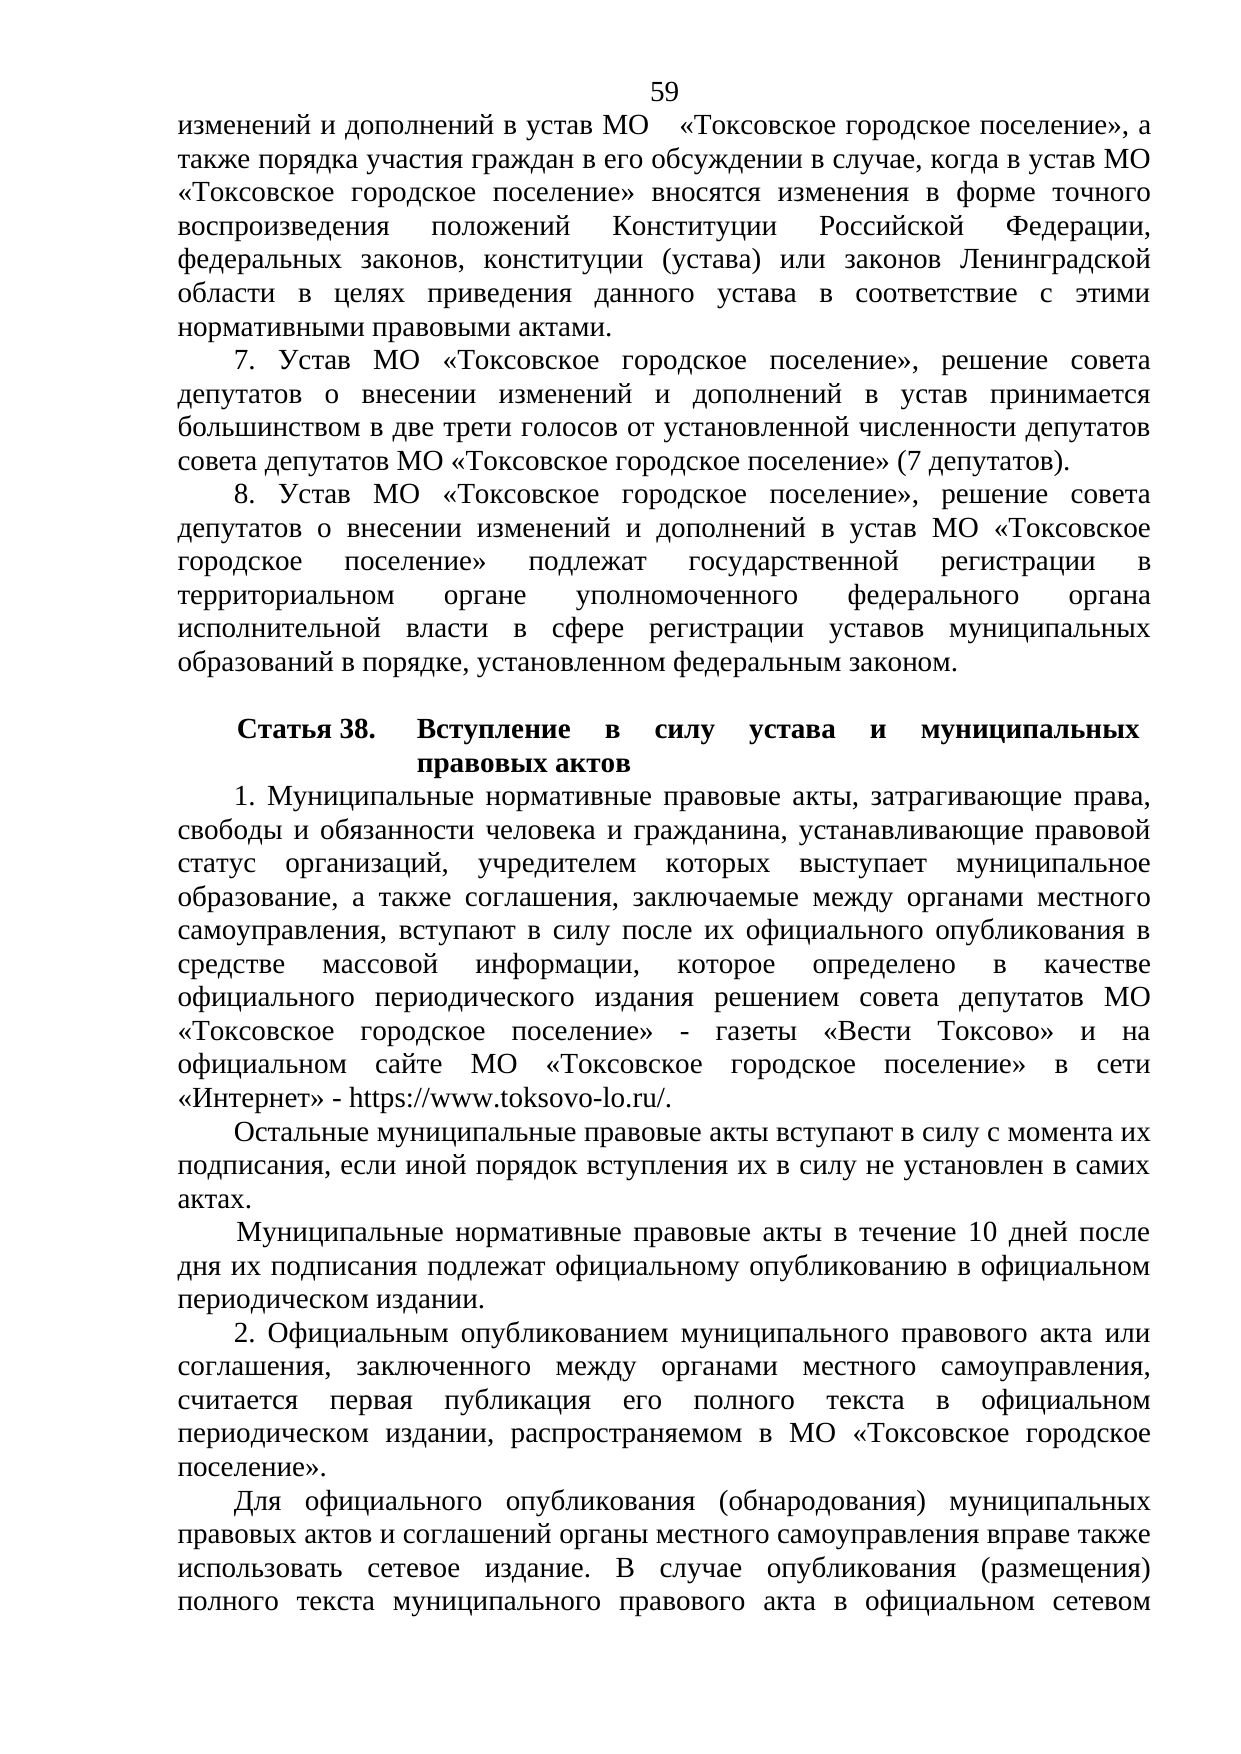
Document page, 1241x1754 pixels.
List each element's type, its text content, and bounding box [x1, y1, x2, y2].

text Остальные муниципальные правовые акты вступают в силу с момента их подписания, если иной порядок вступления их в силу не установлен в самих актах. [177, 1114, 1152, 1214]
text 8. Устав МО «Токсовское городское поселение», решение совета депутатов о внесении изменений и дополнений в устав МО «Токсовское городское поселение» подлежат государственной регистрации в территориальном органе уполномоченного федерального органа исполнительной власти в сфере регистрации уставов муниципальных образований в порядке, установленном федеральным законом. [177, 476, 1152, 678]
text 1. Муниципальные нормативные правовые акты, затрагивающие права, свободы и обязанности человека и гражданина, устанавливающие правовой статус организаций, учредителем которых выступает муниципальное образование, а также соглашения, заключаемые между органами местного самоуправления, вступают в силу после их официального опубликования в средстве массовой информации, которое определено в качестве официального периодического издания решением совета депутатов МО «Токсовское городское поселение» - газеты «Вести Токсово» и на официальном сайте МО «Токсовское городское поселение» в сети «Интернет» - https://www.toksovo-lo.ru/. [177, 778, 1152, 1114]
text 7. Устав МО «Токсовское городское поселение», решение совета депутатов о внесении изменений и дополнений в устав принимается большинством в две трети голосов от установленной численности депутатов совета депутатов МО «Токсовское городское поселение» (7 депутатов). [177, 342, 1152, 476]
table_header Статья 38. [177, 711, 394, 778]
table_header Вступление в силу устава и муниципальных правовых актов [394, 711, 1152, 778]
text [177, 1483, 1152, 1617]
text 2. Официальным опубликованием муниципального правового акта или соглашения, заключенного между органами местного самоуправления, считается первая публикация его полного текста в официальном периодическом издании, распространяемом в МО «Токсовское городское поселение». [177, 1315, 1152, 1483]
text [177, 107, 1152, 342]
text Муниципальные нормативные правовые акты в течение 10 дней после дня их подписания подлежат официальному опубликованию в официальном периодическом издании. [177, 1214, 1152, 1315]
